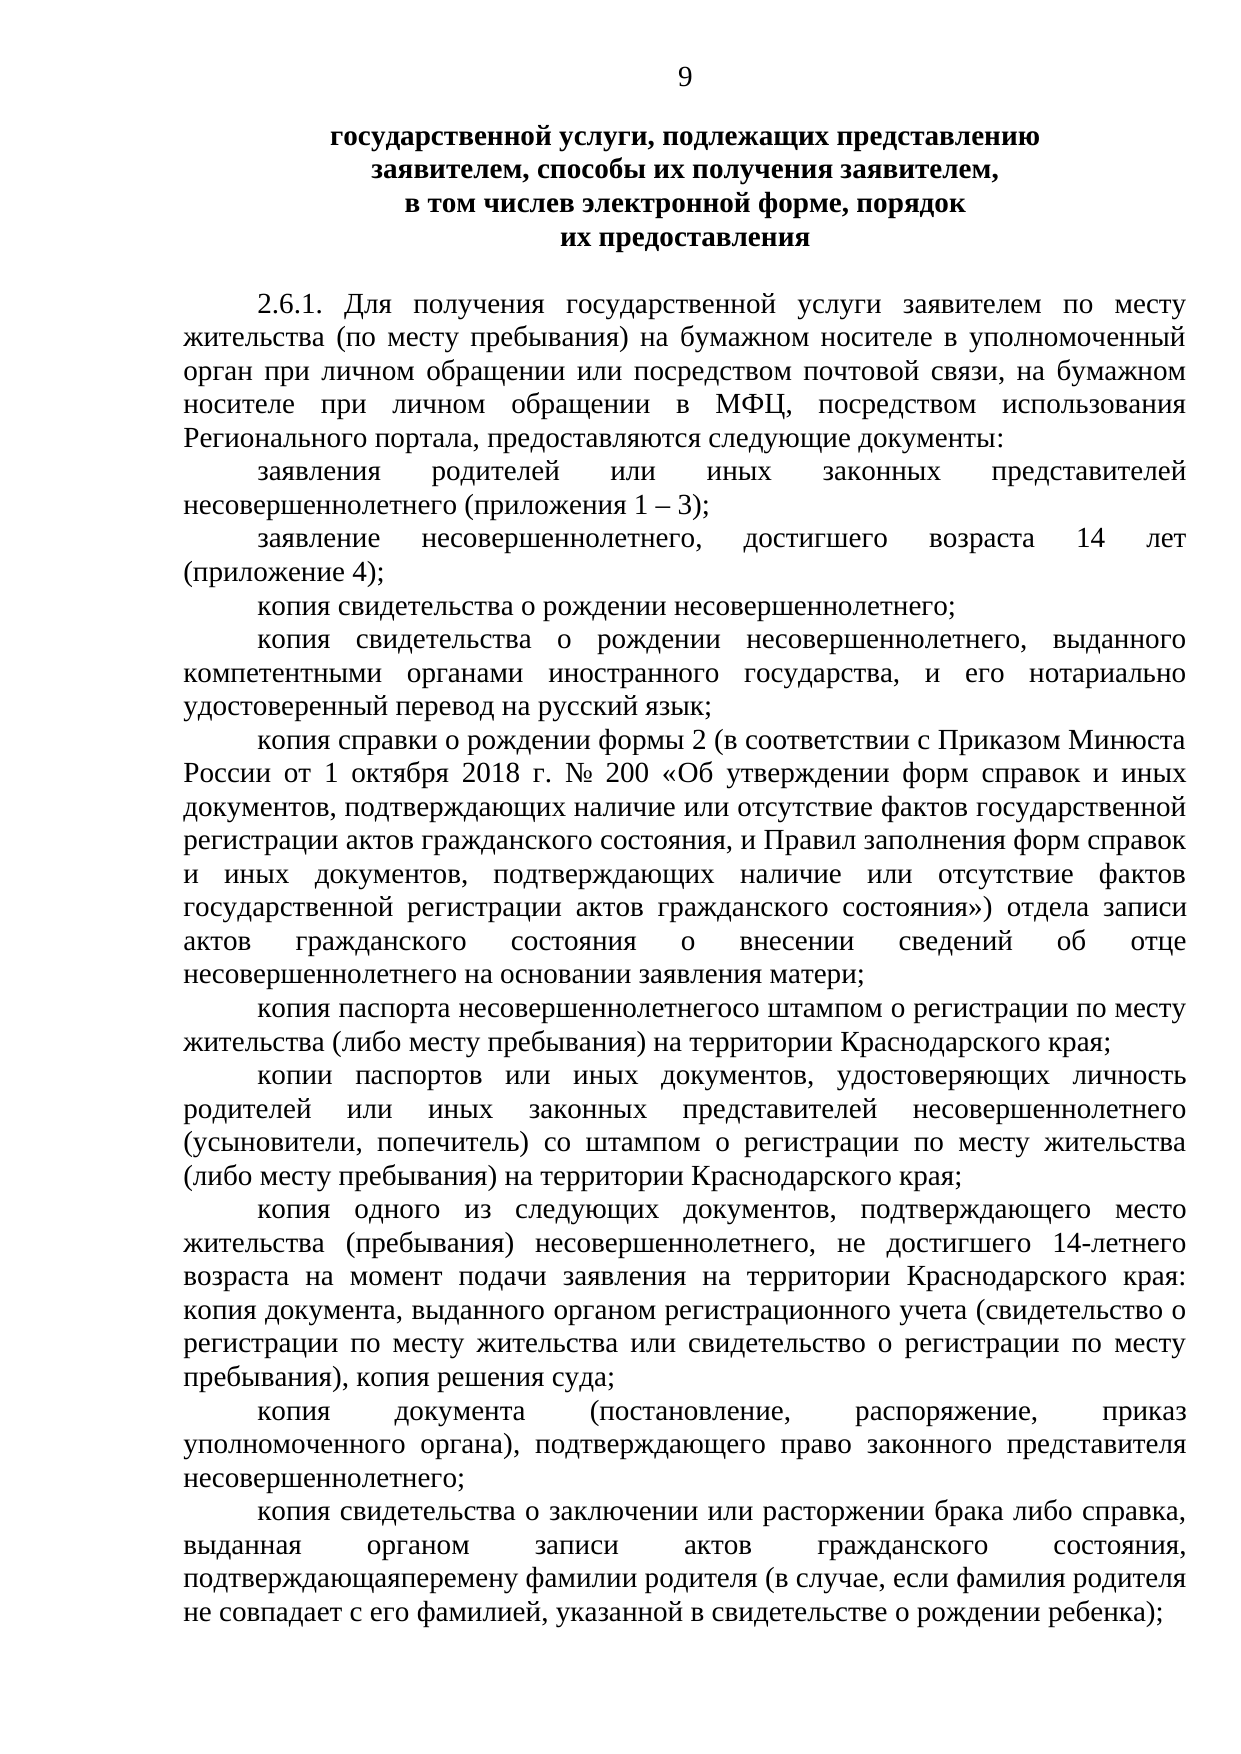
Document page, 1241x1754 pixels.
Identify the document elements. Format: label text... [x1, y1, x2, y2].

text копия паспорта несовершеннолетнегосо штампом о регистрации по месту жительства (либо месту пребывания) на территории Краснодарского края; [183, 990, 1187, 1057]
text заявления родителей или иных законных представителей несовершеннолетнего (приложения 1 – 3); [183, 453, 1187, 521]
text их предоставления [183, 219, 1187, 252]
text копия свидетельства о рождении несовершеннолетнего; [183, 588, 1187, 621]
text копия одного из следующих документов, подтверждающего место жительства (пребывания) несовершеннолетнего, не достигшего 14-летнего возраста на момент подачи заявления на территории Краснодарского края: копия документа, выданного органом регистрационного учета (свидетельство о регистрации по месту жительства или свидетельство о регистрации по месту пребывания), копия решения суда; [183, 1191, 1187, 1393]
text копия свидетельства о рождении несовершеннолетнего, выданного компетентными органами иностранного государства, и его нотариально удостоверенный перевод на русский язык; [183, 621, 1187, 722]
text копия справки о рождении формы 2 (в соответствии с Приказом Минюста России от 1 октября 2018 г. № 200 «Об утверждении форм справок и иных документов, подтверждающих наличие или отсутствие фактов государственной регистрации актов гражданского состояния, и Правил заполнения форм справок и иных документов, подтверждающих наличие или отсутствие фактов государственной регистрации актов гражданского состояния») отдела записи актов гражданского состояния о внесении сведений об отце несовершеннолетнего на основании заявления матери; [183, 755, 1187, 990]
text копия свидетельства о заключении или расторжении брака либо справка, выданная органом записи актов гражданского состояния, подтверждающаяперемену фамилии родителя (в случае, если фамилия родителя не совпадает с его фамилией, указанной в свидетельстве о рождении ребенка); [183, 1493, 1187, 1627]
text 2.6.1. Для получения государственной услуги заявителем по месту жительства (по месту пребывания) на бумажном носителе в уполномоченный орган при личном обращении или посредством почтовой связи, на бумажном носителе при личном обращении в МФЦ, посредством использования Регионального портала, предоставляются следующие документы: [183, 286, 1187, 453]
text копии паспортов или иных документов, удостоверяющих личность родителей или иных законных представителей несовершеннолетнего (усыновители, попечитель) со штампом о регистрации по месту жительства (либо месту пребывания) на территории Краснодарского края; [183, 1057, 1187, 1191]
text копия документа (постановление, распоряжение, приказ уполномоченного органа), подтверждающего право законного представителя несовершеннолетнего; [183, 1393, 1187, 1493]
text заявителем, способы их получения заявителем, [183, 152, 1187, 185]
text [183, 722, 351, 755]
text в том числев электронной форме, порядок [183, 185, 1187, 219]
text государственной услуги, подлежащих представлению [183, 118, 1187, 152]
text заявление несовершеннолетнего, достигшего возраста 14 лет (приложение 4); [183, 521, 1187, 588]
